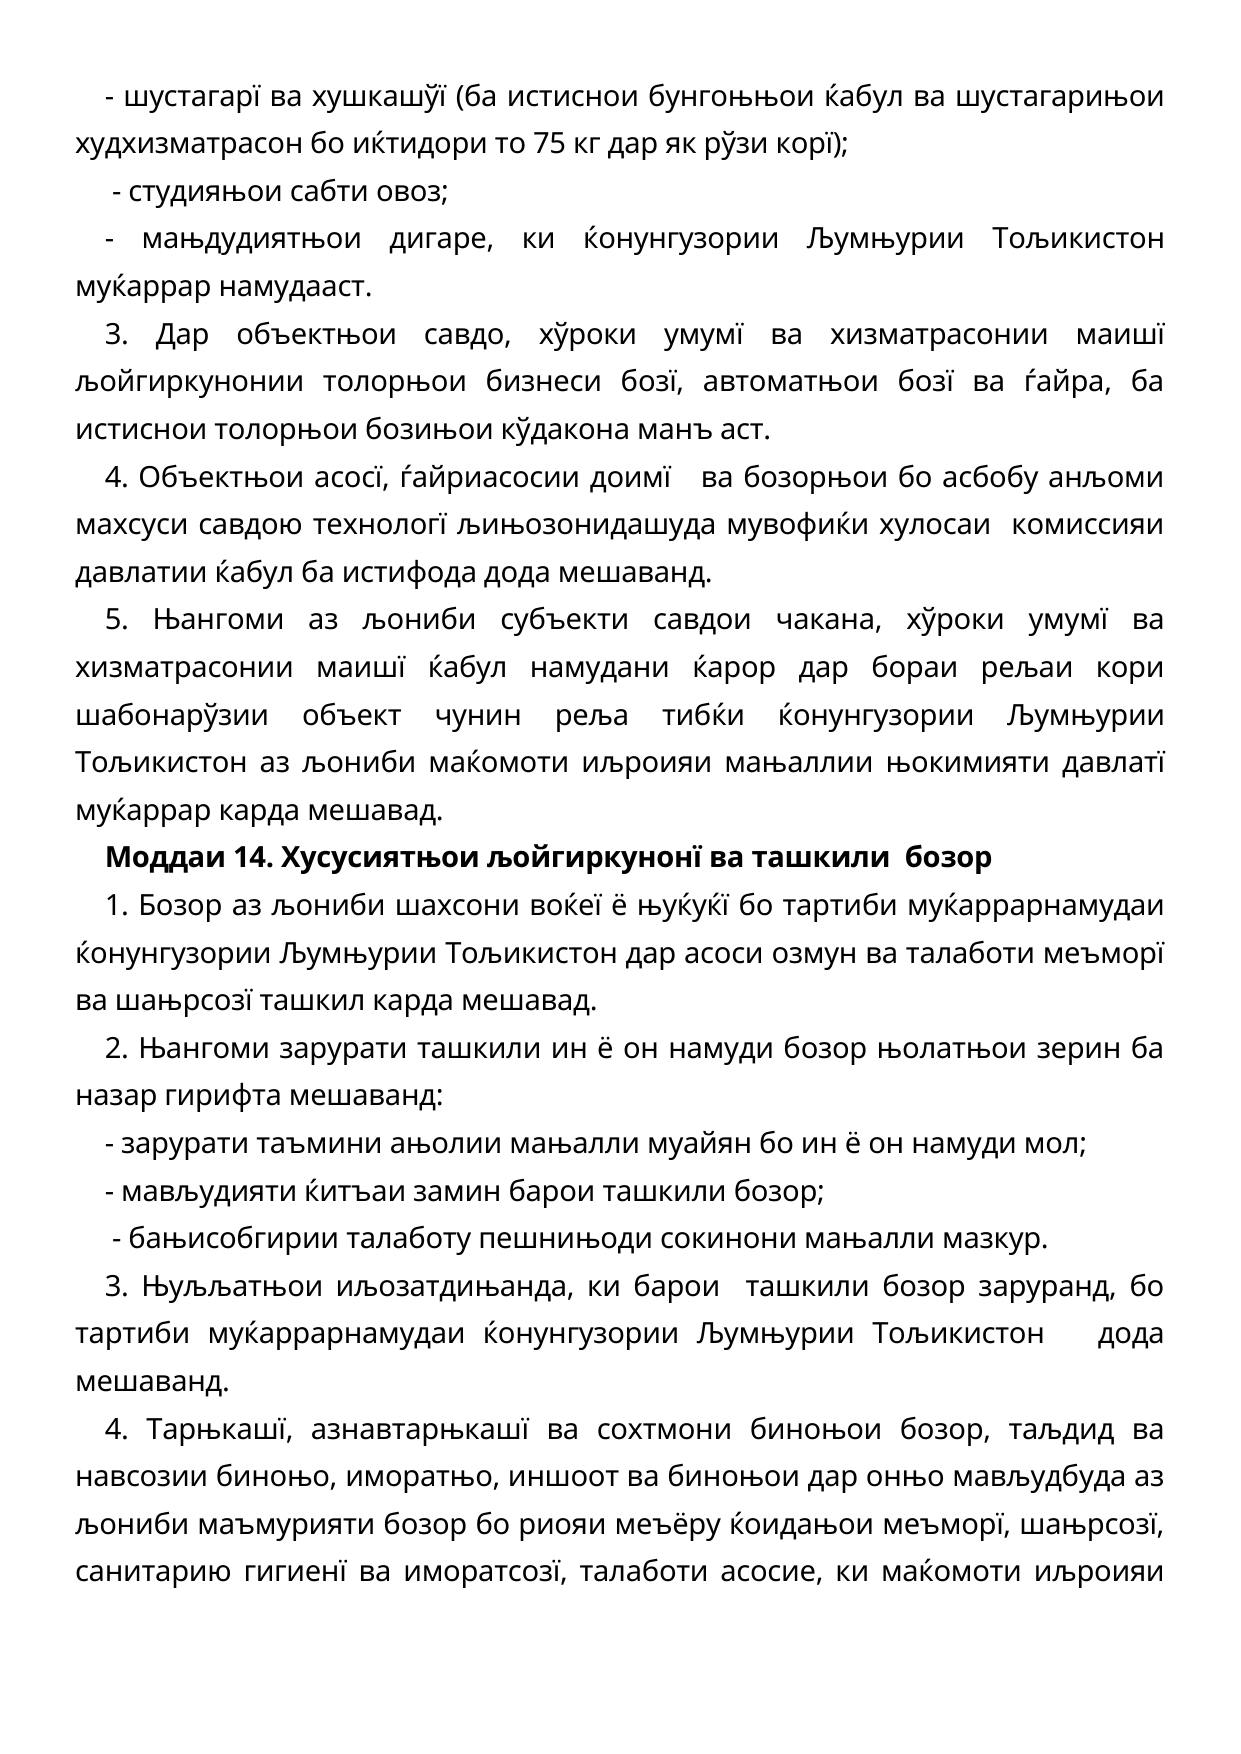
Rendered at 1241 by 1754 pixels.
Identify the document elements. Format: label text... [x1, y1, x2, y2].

text 1. Бозор аз љониби шахсони воќеї ё њуќуќї бо тартиби муќаррарнамудаи ќонунгузории Љумњурии Тољикистон дар асоси озмун ва талаботи меъморї ва шањрсозї ташкил карда мешавад. [75, 884, 1165, 1019]
text - зарурати таъмини ањолии мањалли муайян бо ин ё он намуди мол; [75, 1122, 1165, 1162]
text 3. Њуљљатњои иљозатдињанда, ки барои ташкили бозор заруранд, бо тартиби муќаррарнамудаи ќонунгузории Љумњурии Тољикистон дода мешаванд. [75, 1265, 1165, 1400]
text - мањдудиятњои дигаре, ки ќонунгузории Љумњурии Тољикистон муќаррар намудааст. [75, 218, 1165, 305]
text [75, 1408, 1165, 1590]
text - бањисобгирии талаботу пешнињоди сокинони мањалли мазкур. [75, 1217, 1165, 1257]
text 2. Њангоми зарурати ташкили ин ё он намуди бозор њолатњои зерин ба назар гирифта мешаванд: [75, 1027, 1165, 1114]
text - студияњои сабти овоз; [75, 170, 1165, 210]
text 4. Объектњои асосї, ѓайриасосии доимї ва бозорњои бо асбобу анљоми махсуси савдою технологї љињозонидашуда мувофиќи хулосаи комиссияи давлатии ќабул ба истифода дода мешаванд. [75, 456, 1165, 591]
text 5. Њангоми аз љониби субъекти савдои чакана, хўроки умумї ва хизматрасонии маишї ќабул намудани ќарор дар бораи рељаи кори шабонарўзии объект чунин реља тибќи ќонунгузории Љумњурии Тољикистон аз љониби маќомоти иљроияи мањаллии њокимияти давлатї муќаррар карда мешавад. [75, 599, 1165, 829]
text Моддаи 14. Хусусиятњои љойгиркунонї ва ташкили бозор [75, 837, 1165, 876]
text - шустагарї ва хушкашўї (ба истиснои бунгоњњои ќабул ва шустагарињои худхизматрасон бо иќтидори то 75 кг дар як рўзи корї); [75, 75, 1165, 162]
text 3. Дар объектњои савдо, хўроки умумї ва хизматрасонии маишї љойгиркунонии толорњои бизнеси бозї, автоматњои бозї ва ѓайра, ба истиснои толорњои бозињои кўдакона манъ аст. [75, 313, 1165, 448]
text - мављудияти ќитъаи замин барои ташкили бозор; [75, 1170, 1165, 1209]
